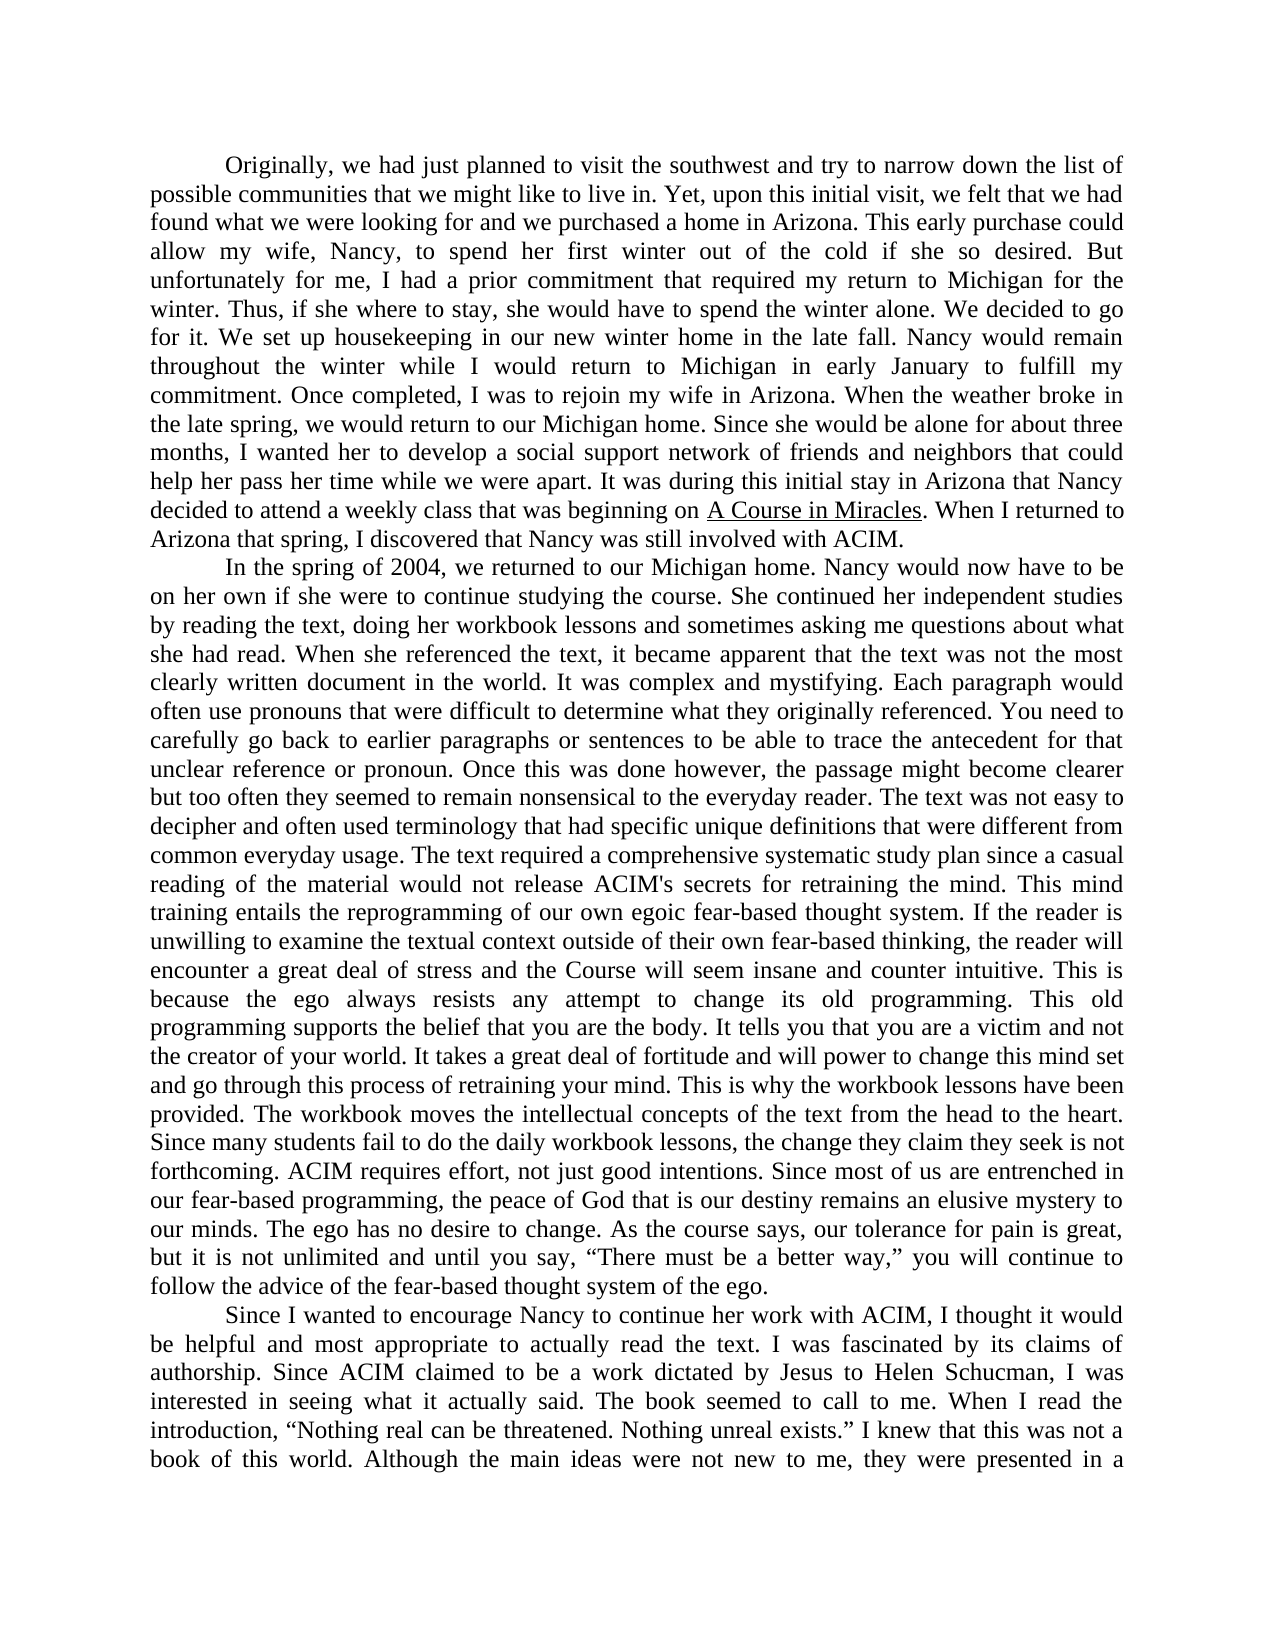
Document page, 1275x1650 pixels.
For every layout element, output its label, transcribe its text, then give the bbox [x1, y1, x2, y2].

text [150, 1300, 1125, 1472]
text Originally, we had just planned to visit the southwest and try to narrow down the list of possible communities that we might like to live in. Yet, upon this initial visit, we felt that we had found what we were looking for and we purchased a home in Arizona. This early purchase could allow my wife, Nancy, to spend her first winter out of the cold if she so desired. But unfortunately for me, I had a prior commitment that required my return to Michigan for the winter. Thus, if she where to stay, she would have to spend the winter alone. We decided to go for it. We set up housekeeping in our new winter home in the late fall. Nancy would remain throughout the winter while I would return to Michigan in early January to fulfill my commitment. Once completed, I was to rejoin my wife in Arizona. When the weather broke in the late spring, we would return to our Michigan home. Since she would be alone for about three months, I wanted her to develop a social support network of friends and neighbors that could help her pass her time while we were apart. It was during this initial stay in Arizona that Nancy decided to attend a weekly class that was beginning on A Course in Miracles. When I returned to Arizona that spring, I discovered that Nancy was still involved with ACIM. [150, 150, 1125, 552]
text In the spring of 2004, we returned to our Michigan home. Nancy would now have to be on her own if she were to continue studying the course. She continued her independent studies by reading the text, doing her workbook lessons and sometimes asking me questions about what she had read. When she referenced the text, it became apparent that the text was not the most clearly written document in the world. It was complex and mystifying. Each paragraph would often use pronouns that were difficult to determine what they originally referenced. You need to carefully go back to earlier paragraphs or sentences to be able to trace the antecedent for that unclear reference or pronoun. Once this was done however, the passage might become clearer but too often they seemed to remain nonsensical to the everyday reader. The text was not easy to decipher and often used terminology that had specific unique definitions that were different from common everyday usage. The text required a comprehensive systematic study plan since a casual reading of the material would not release ACIM's secrets for retraining the mind. This mind training entails the reprogramming of our own egoic fear-based thought system. If the reader is unwilling to examine the textual context outside of their own fear-based thinking, the reader will encounter a great deal of stress and the Course will seem insane and counter intuitive. This is because the ego always resists any attempt to change its old programming. This old programming supports the belief that you are the body. It tells you that you are a victim and not the creator of your world. It takes a great deal of fortitude and will power to change this mind set and go through this process of retraining your mind. This is why the workbook lessons have been provided. The workbook moves the intellectual concepts of the text from the head to the heart. Since many students fail to do the daily workbook lessons, the change they claim they seek is not forthcoming. ACIM requires effort, not just good intentions. Since most of us are entrenched in our fear-based programming, the peace of God that is our destiny remains an elusive mystery to our minds. The ego has no desire to change. As the course says, our tolerance for pain is great, but it is not unlimited and until you say, “There must be a better way,” you will continue to follow the advice of the fear-based thought system of the ego. [150, 552, 1125, 1300]
